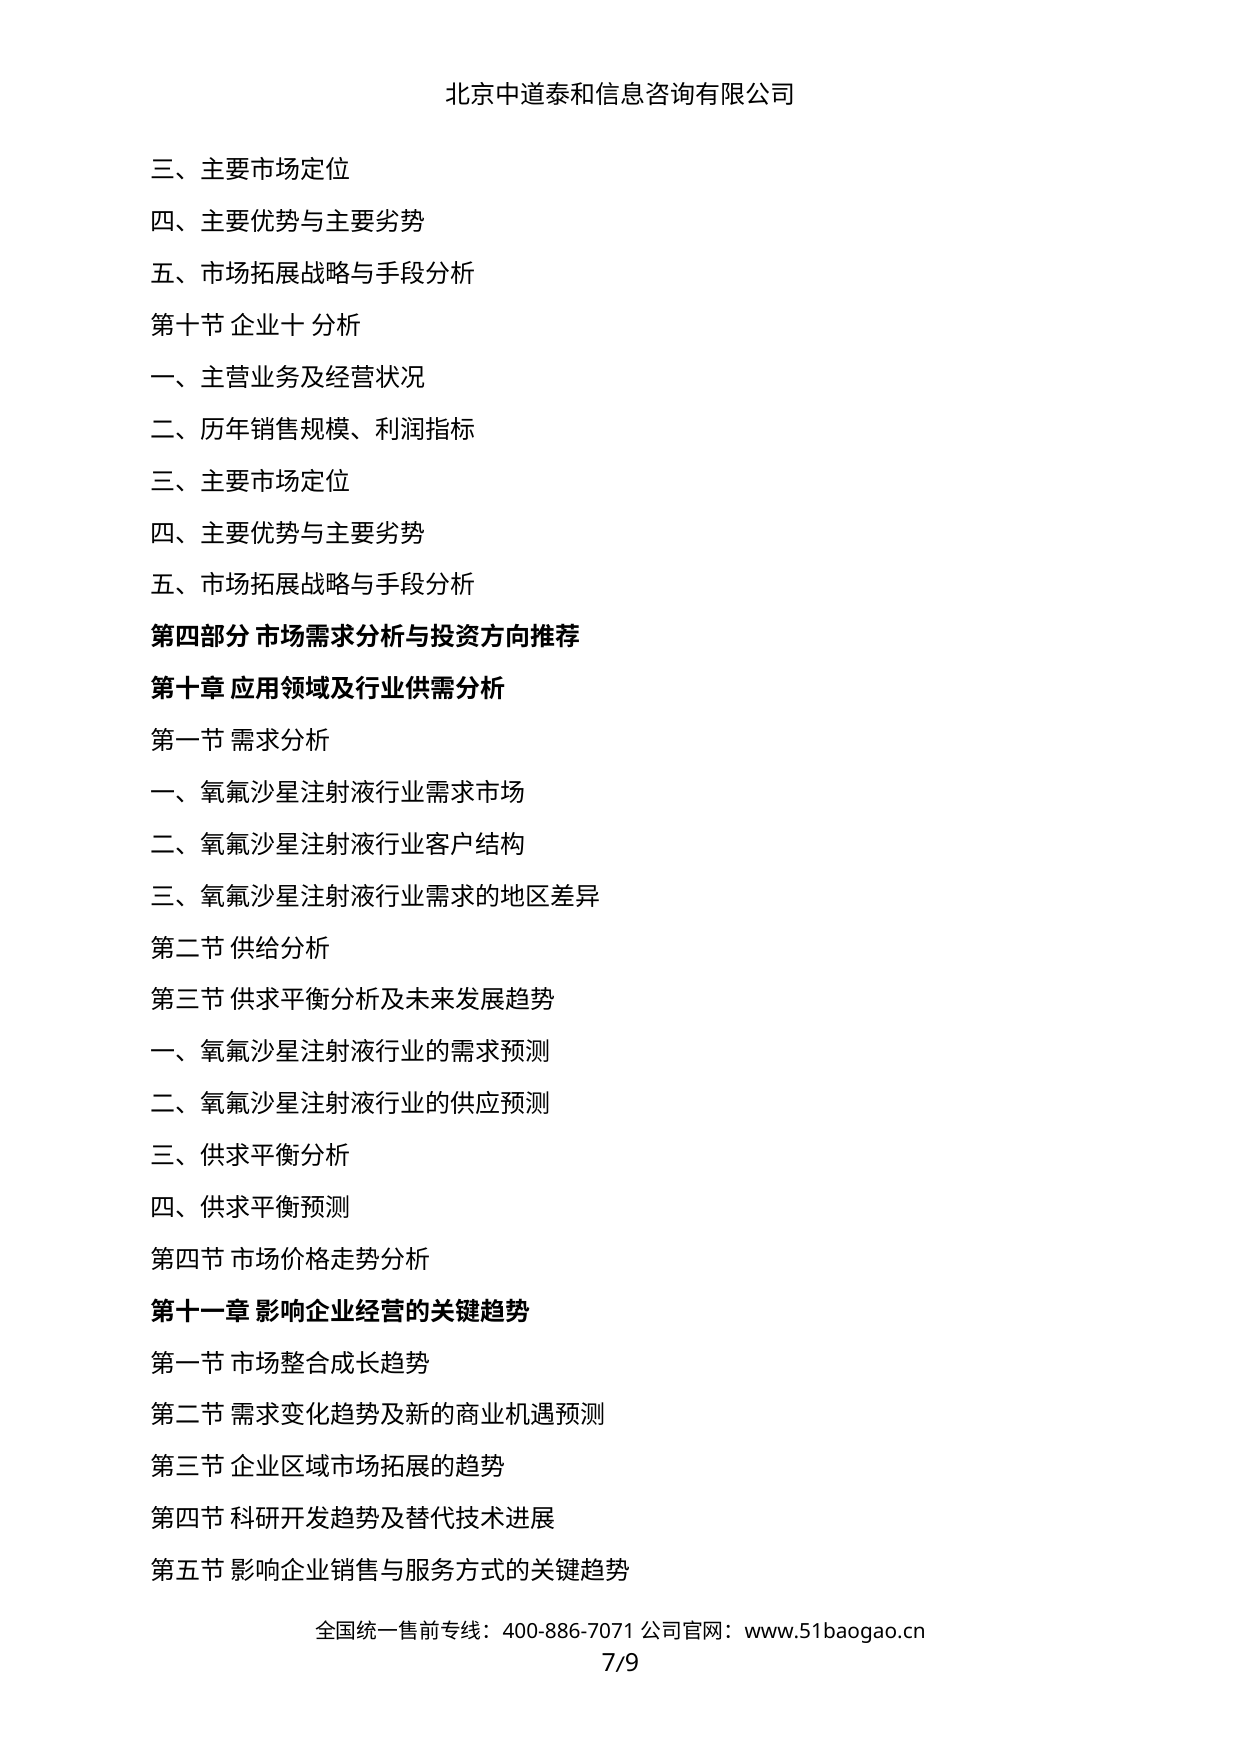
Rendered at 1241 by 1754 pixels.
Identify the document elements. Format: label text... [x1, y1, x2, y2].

text 第一节 市场整合成长趋势 [150, 1343, 1090, 1379]
text 一、氧氟沙星注射液行业需求市场 [150, 772, 1090, 809]
text 第十一章 影响企业经营的关键趋势 [150, 1291, 1090, 1327]
text 四、主要优势与主要劣势 [150, 202, 1090, 238]
text 三、供求平衡分析 [150, 1136, 1090, 1172]
text 第四节 科研开发趋势及替代技术进展 [150, 1499, 1090, 1535]
text 二、氧氟沙星注射液行业的供应预测 [150, 1084, 1090, 1120]
text 第十节 企业十 分析 [150, 306, 1090, 342]
text 第十章 应用领域及行业供需分析 [150, 669, 1090, 705]
text 一、主营业务及经营状况 [150, 357, 1090, 394]
text 第四部分 市场需求分析与投资方向推荐 [150, 617, 1090, 653]
text 五、市场拓展战略与手段分析 [150, 565, 1090, 601]
text 第三节 供求平衡分析及未来发展趋势 [150, 980, 1090, 1016]
text 三、主要市场定位 [150, 461, 1090, 497]
text 四、供求平衡预测 [150, 1187, 1090, 1224]
text 四、主要优势与主要劣势 [150, 513, 1090, 549]
text 一、氧氟沙星注射液行业的需求预测 [150, 1032, 1090, 1068]
text 二、氧氟沙星注射液行业客户结构 [150, 824, 1090, 861]
text 第四节 市场价格走势分析 [150, 1239, 1090, 1276]
text 三、主要市场定位 [150, 150, 1090, 186]
text 第二节 需求变化趋势及新的商业机遇预测 [150, 1395, 1090, 1431]
text 五、市场拓展战略与手段分析 [150, 254, 1090, 290]
text 第五节 影响企业销售与服务方式的关键趋势 [150, 1551, 1090, 1587]
text 第一节 需求分析 [150, 721, 1090, 757]
text 二、历年销售规模、利润指标 [150, 409, 1090, 446]
text 三、氧氟沙星注射液行业需求的地区差异 [150, 876, 1090, 912]
text 第三节 企业区域市场拓展的趋势 [150, 1447, 1090, 1483]
text 第二节 供给分析 [150, 928, 1090, 964]
